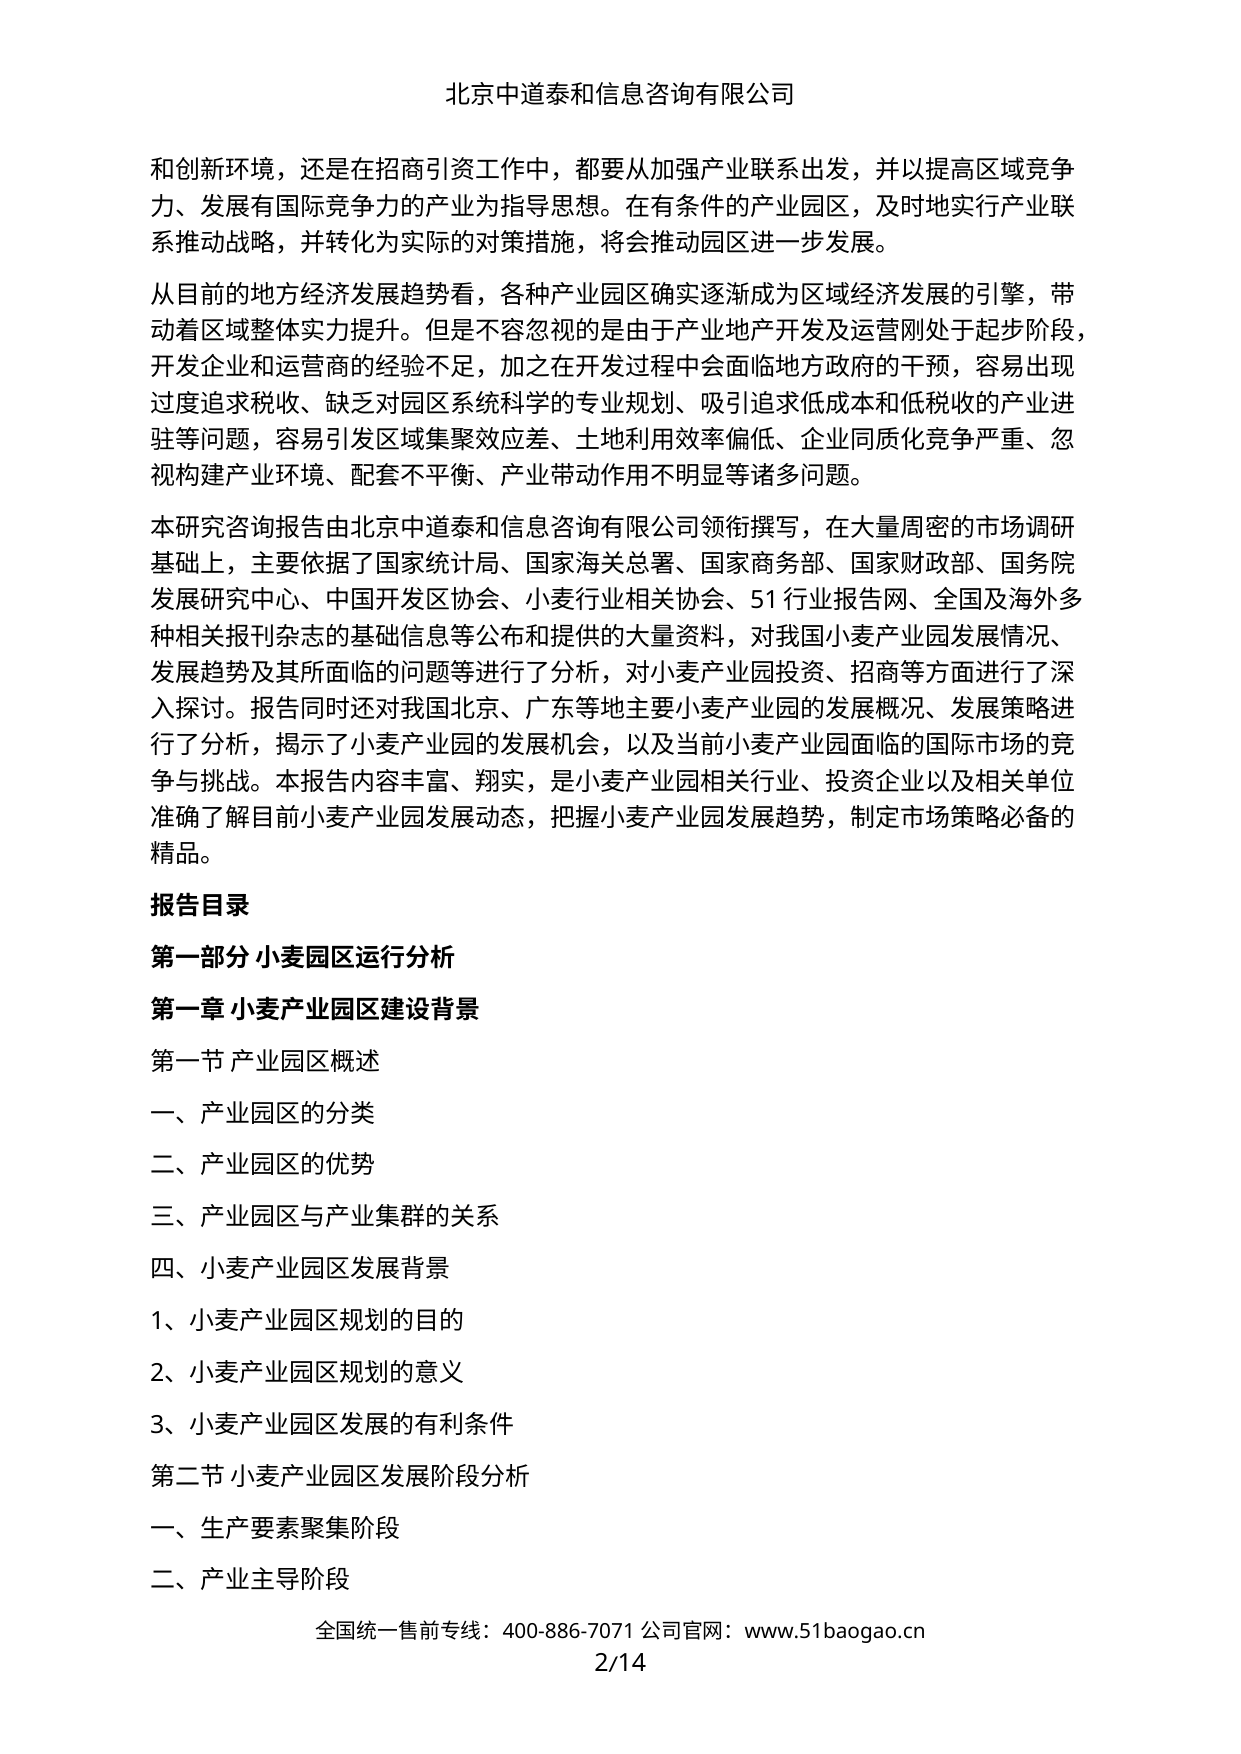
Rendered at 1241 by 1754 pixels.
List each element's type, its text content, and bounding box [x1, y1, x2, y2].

text 从目前的地方经济发展趋势看，各种产业园区确实逐渐成为区域经济发展的引擎，带动着区域整体实力提升。但是不容忽视的是由于产业地产开发及运营刚处于起步阶段，开发企业和运营商的经验不足，加之在开发过程中会面临地方政府的干预，容易出现过度追求税收、缺乏对园区系统科学的专业规划、吸引追求低成本和低税收的产业进驻等问题，容易引发区域集聚效应差、土地利用效率偏低、企业同质化竞争严重、忽视构建产业环境、配套不平衡、产业带动作用不明显等诸多问题。 [150, 274, 1090, 492]
text 一、产业园区的分类 [150, 1093, 1090, 1129]
text 一、生产要素聚集阶段 [150, 1508, 1090, 1544]
text 三、产业园区与产业集群的关系 [150, 1197, 1090, 1233]
text 3、小麦产业园区发展的有利条件 [150, 1404, 1090, 1441]
text 二、产业园区的优势 [150, 1145, 1090, 1181]
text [150, 150, 1090, 259]
text 报告目录 [150, 886, 1090, 922]
text 第一部分 小麦园区运行分析 [150, 937, 1090, 974]
text 第一节 产业园区概述 [150, 1041, 1090, 1077]
text 四、小麦产业园区发展背景 [150, 1249, 1090, 1285]
text 二、产业主导阶段 [150, 1560, 1090, 1596]
text 第二节 小麦产业园区发展阶段分析 [150, 1456, 1090, 1492]
text 2、小麦产业园区规划的意义 [150, 1352, 1090, 1389]
text 1、小麦产业园区规划的目的 [150, 1301, 1090, 1337]
text 第一章 小麦产业园区建设背景 [150, 989, 1090, 1026]
text 本研究咨询报告由北京中道泰和信息咨询有限公司领衔撰写，在大量周密的市场调研基础上，主要依据了国家统计局、国家海关总署、国家商务部、国家财政部、国务院发展研究中心、中国开发区协会、小麦行业相关协会、51行业报告网、全国及海外多种相关报刊杂志的基础信息等公布和提供的大量资料，对我国小麦产业园发展情况、发展趋势及其所面临的问题等进行了分析，对小麦产业园投资、招商等方面进行了深入探讨。报告同时还对我国北京、广东等地主要小麦产业园的发展概况、发展策略进行了分析，揭示了小麦产业园的发展机会，以及当前小麦产业园面临的国际市场的竞争与挑战。本报告内容丰富、翔实，是小麦产业园相关行业、投资企业以及相关单位准确了解目前小麦产业园发展动态，把握小麦产业园发展趋势，制定市场策略必备的精品。 [150, 507, 1090, 870]
